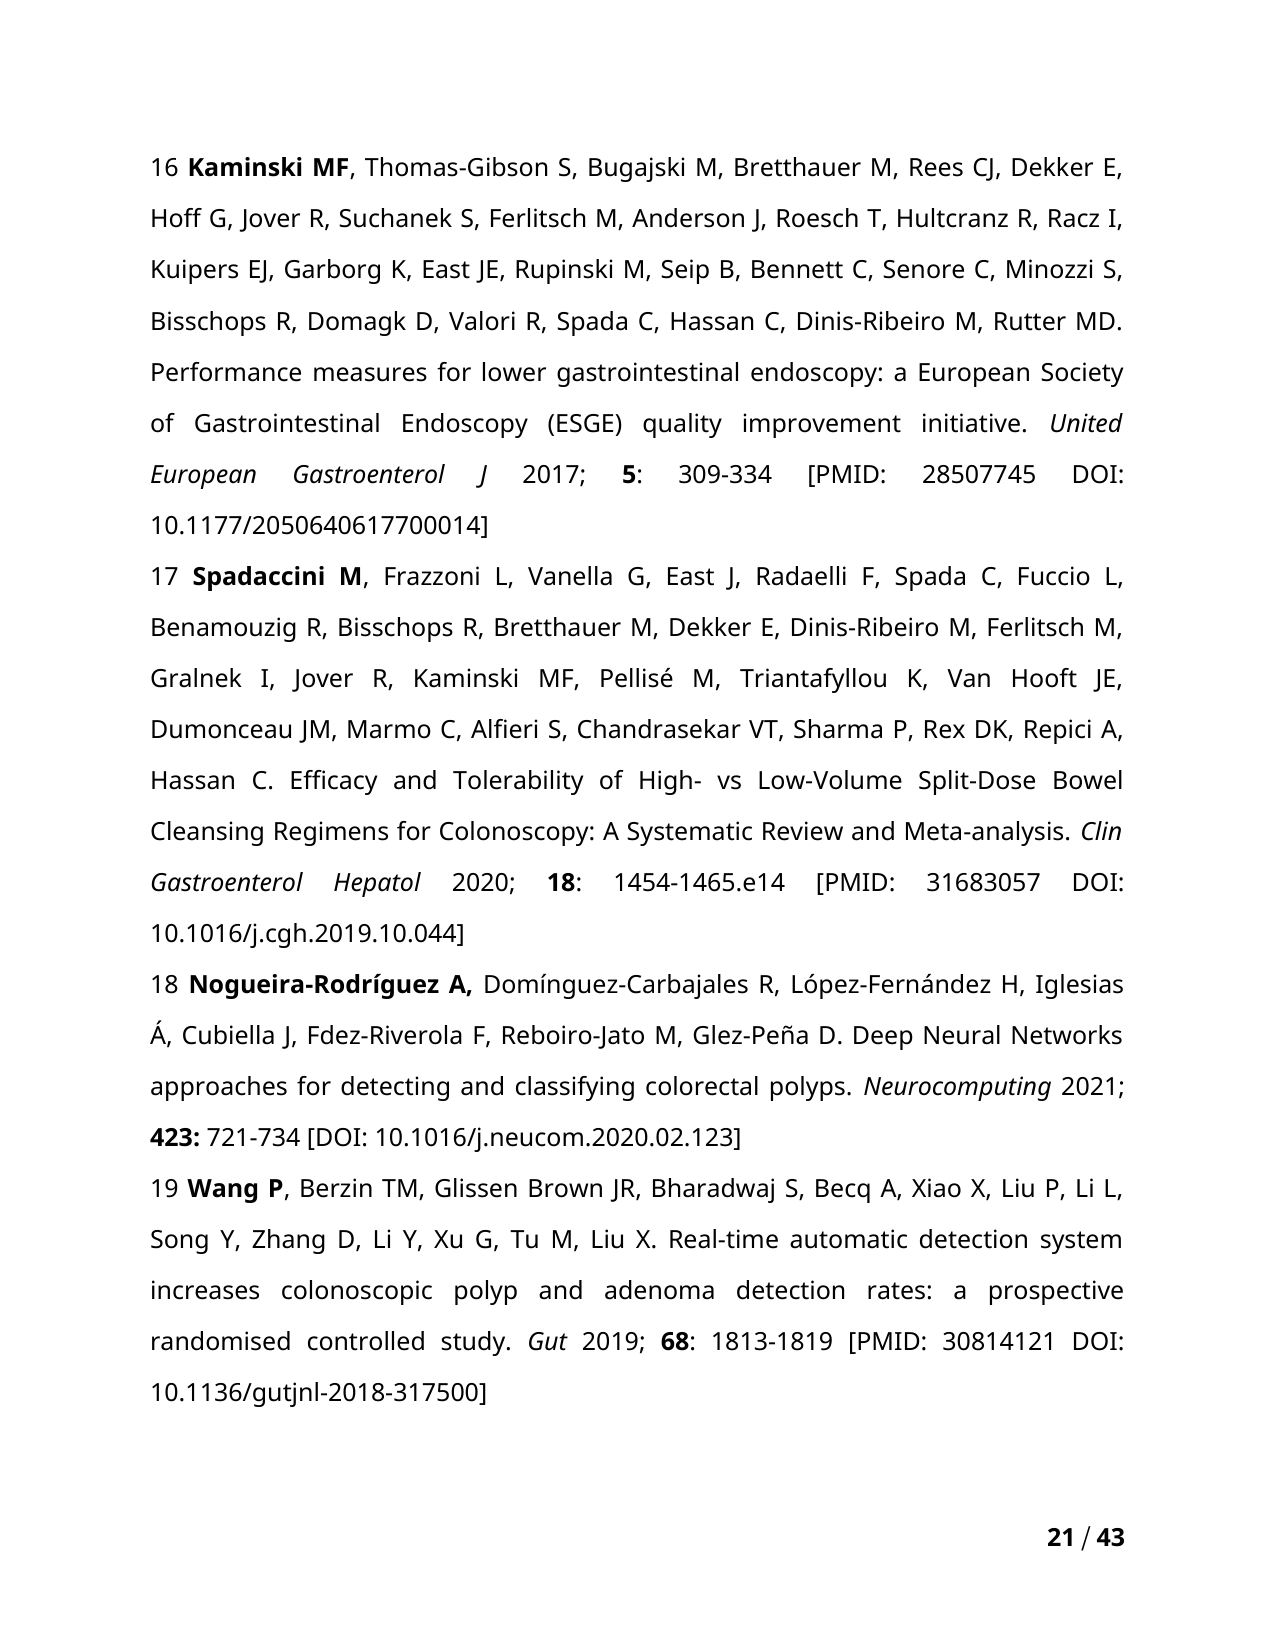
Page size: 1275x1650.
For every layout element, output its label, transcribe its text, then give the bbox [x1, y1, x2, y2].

text 18 Nogueira-Rodríguez A, Domínguez-Carbajales R, López-Fernández H, Iglesias Á, Cubiella J, Fdez-Riverola F, Reboiro-Jato M, Glez-Peña D. Deep Neural Networks approaches for detecting and classifying colorectal polyps. Neurocomputing 2021; 423: 721-734 [DOI: 10.1016/j.neucom.2020.02.123] [150, 967, 1125, 1154]
text 19 Wang P, Berzin TM, Glissen Brown JR, Bharadwaj S, Becq A, Xiao X, Liu P, Li L, Song Y, Zhang D, Li Y, Xu G, Tu M, Liu X. Real-time automatic detection system increases colonoscopic polyp and adenoma detection rates: a prospective randomised controlled study. Gut 2019; 68: 1813-1819 [PMID: 30814121 DOI: 10.1136/gutjnl-2018-317500] [150, 1171, 1125, 1409]
text 16 Kaminski MF, Thomas-Gibson S, Bugajski M, Bretthauer M, Rees CJ, Dekker E, Hoff G, Jover R, Suchanek S, Ferlitsch M, Anderson J, Roesch T, Hultcranz R, Racz I, Kuipers EJ, Garborg K, East JE, Rupinski M, Seip B, Bennett C, Senore C, Minozzi S, Bisschops R, Domagk D, Valori R, Spada C, Hassan C, Dinis-Ribeiro M, Rutter MD. Performance measures for lower gastrointestinal endoscopy: a European Society of Gastrointestinal Endoscopy (ESGE) quality improvement initiative. United European Gastroenterol J 2017; 5: 309-334 [PMID: 28507745 DOI: 10.1177/2050640617700014] [150, 150, 1125, 541]
text 17 Spadaccini M, Frazzoni L, Vanella G, East J, Radaelli F, Spada C, Fuccio L, Benamouzig R, Bisschops R, Bretthauer M, Dekker E, Dinis-Ribeiro M, Ferlitsch M, Gralnek I, Jover R, Kaminski MF, Pellisé M, Triantafyllou K, Van Hooft JE, Dumonceau JM, Marmo C, Alfieri S, Chandrasekar VT, Sharma P, Rex DK, Repici A, Hassan C. Efficacy and Tolerability of High- vs Low-Volume Split-Dose Bowel Cleansing Regimens for Colonoscopy: A Systematic Review and Meta-analysis. Clin Gastroenterol Hepatol 2020; 18: 1454-1465.e14 [PMID: 31683057 DOI: 10.1016/j.cgh.2019.10.044] [150, 558, 1125, 950]
